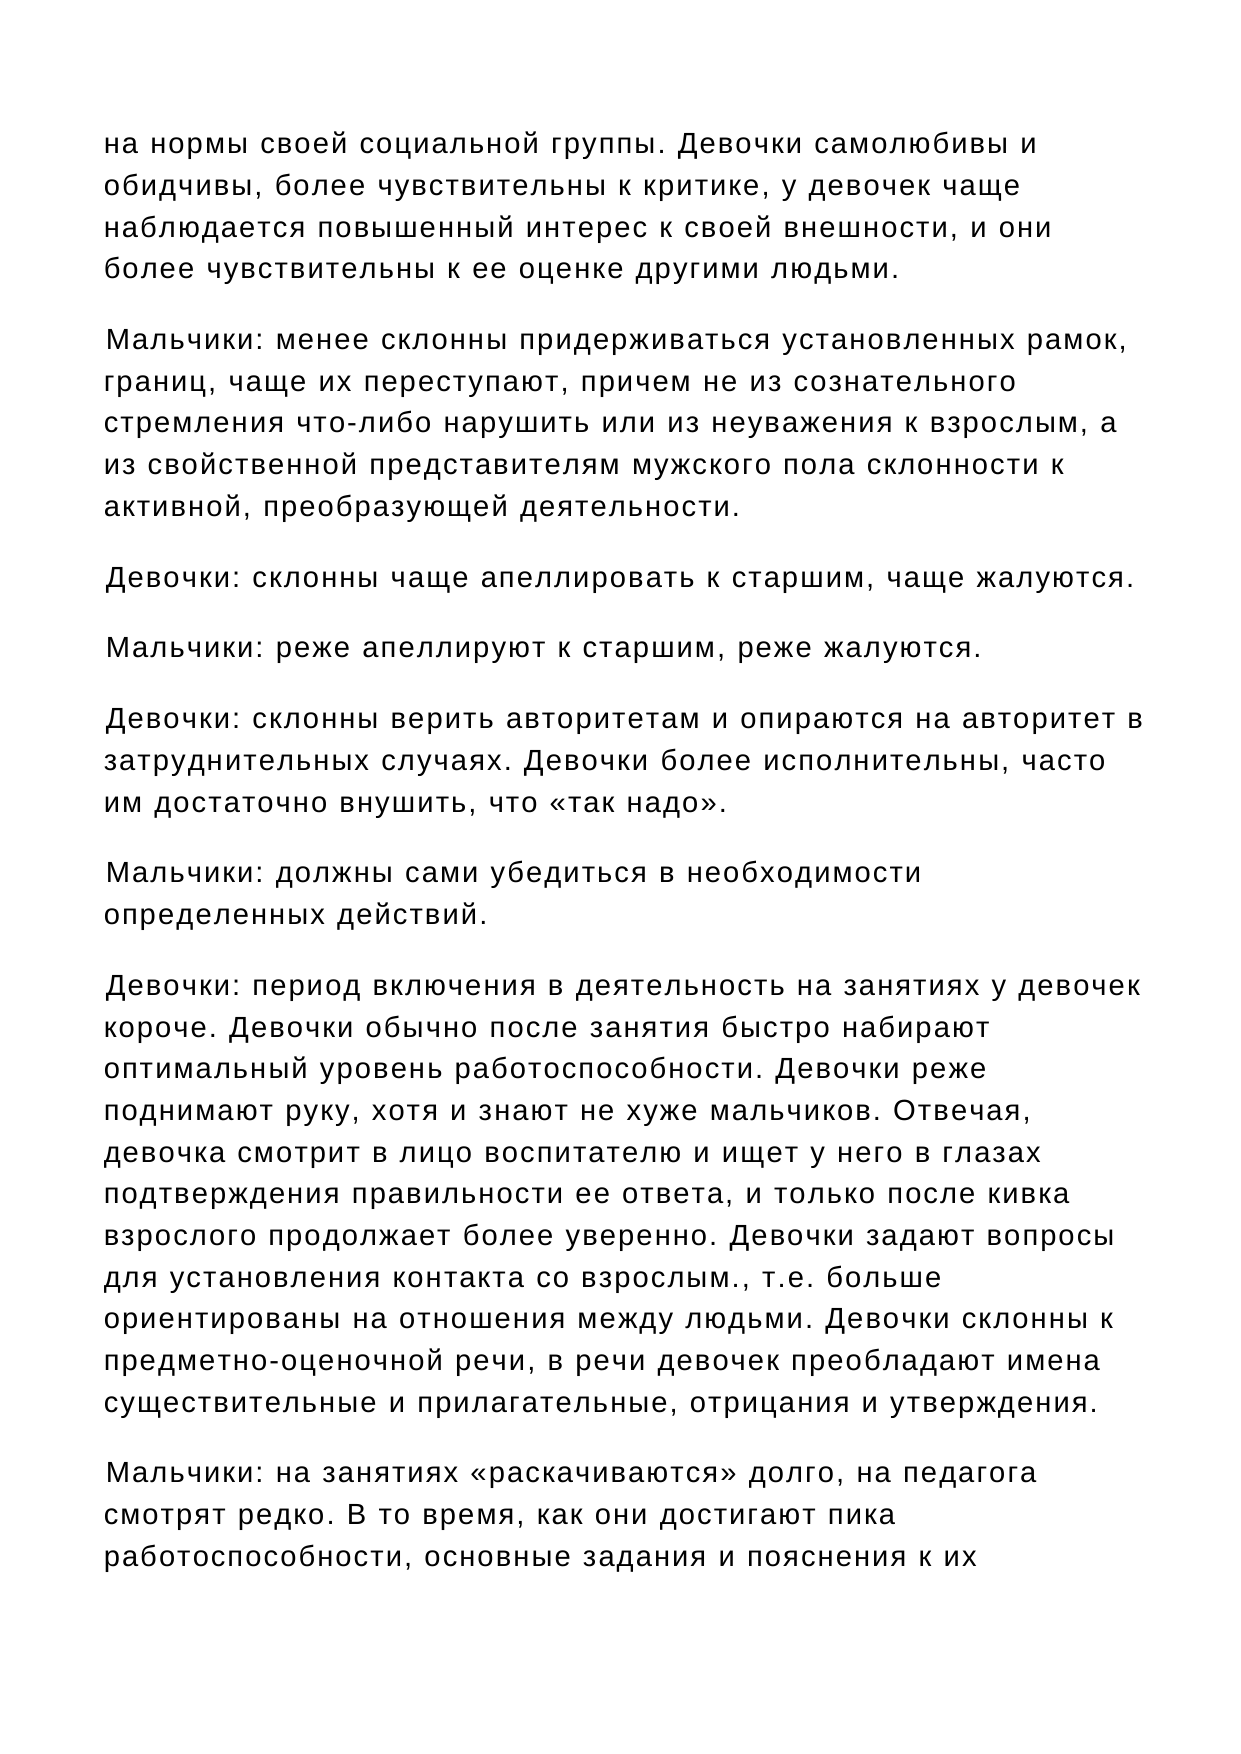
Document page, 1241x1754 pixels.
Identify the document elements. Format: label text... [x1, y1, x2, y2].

text Мальчики: должны сами убедиться в необходимости определенных действий. [103, 847, 1152, 931]
text Девочки: склонны верить авторитетам и опираются на авторитет в затруднительных случаях. Девочки более исполнительны, часто им достаточно внушить, что «так надо». [103, 693, 1152, 818]
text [103, 118, 1152, 285]
text Мальчики: реже апеллируют к старшим, реже жалуются. [103, 622, 1152, 664]
text Девочки: период включения в деятельность на занятиях у девочек короче. Девочки обычно после занятия быстро набирают оптимальный уровень работоспособности. Девочки реже поднимают руку, хотя и знают не хуже мальчиков. Отвечая, девочка смотрит в лицо воспитателю и ищет у него в глазах подтверждения правильности ее ответа, и только после кивка взрослого продолжает более уверенно. Девочки задают вопросы для установления контакта со взрослым., т.е. больше ориентированы на отношения между людьми. Девочки склонны к предметно-оценочной речи, в речи девочек преобладают имена существительные и прилагательные, отрицания и утверждения. [103, 960, 1152, 1418]
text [103, 1447, 1152, 1572]
text Девочки: склонны чаще апеллировать к старшим, чаще жалуются. [103, 551, 1152, 593]
text Мальчики: менее склонны придерживаться установленных рамок, границ, чаще их переступают, причем не из сознательного стремления что-либо нарушить или из неуважения к взрослым, а из свойственной представителям мужского пола склонности к активной, преобразующей деятельности. [103, 314, 1152, 522]
